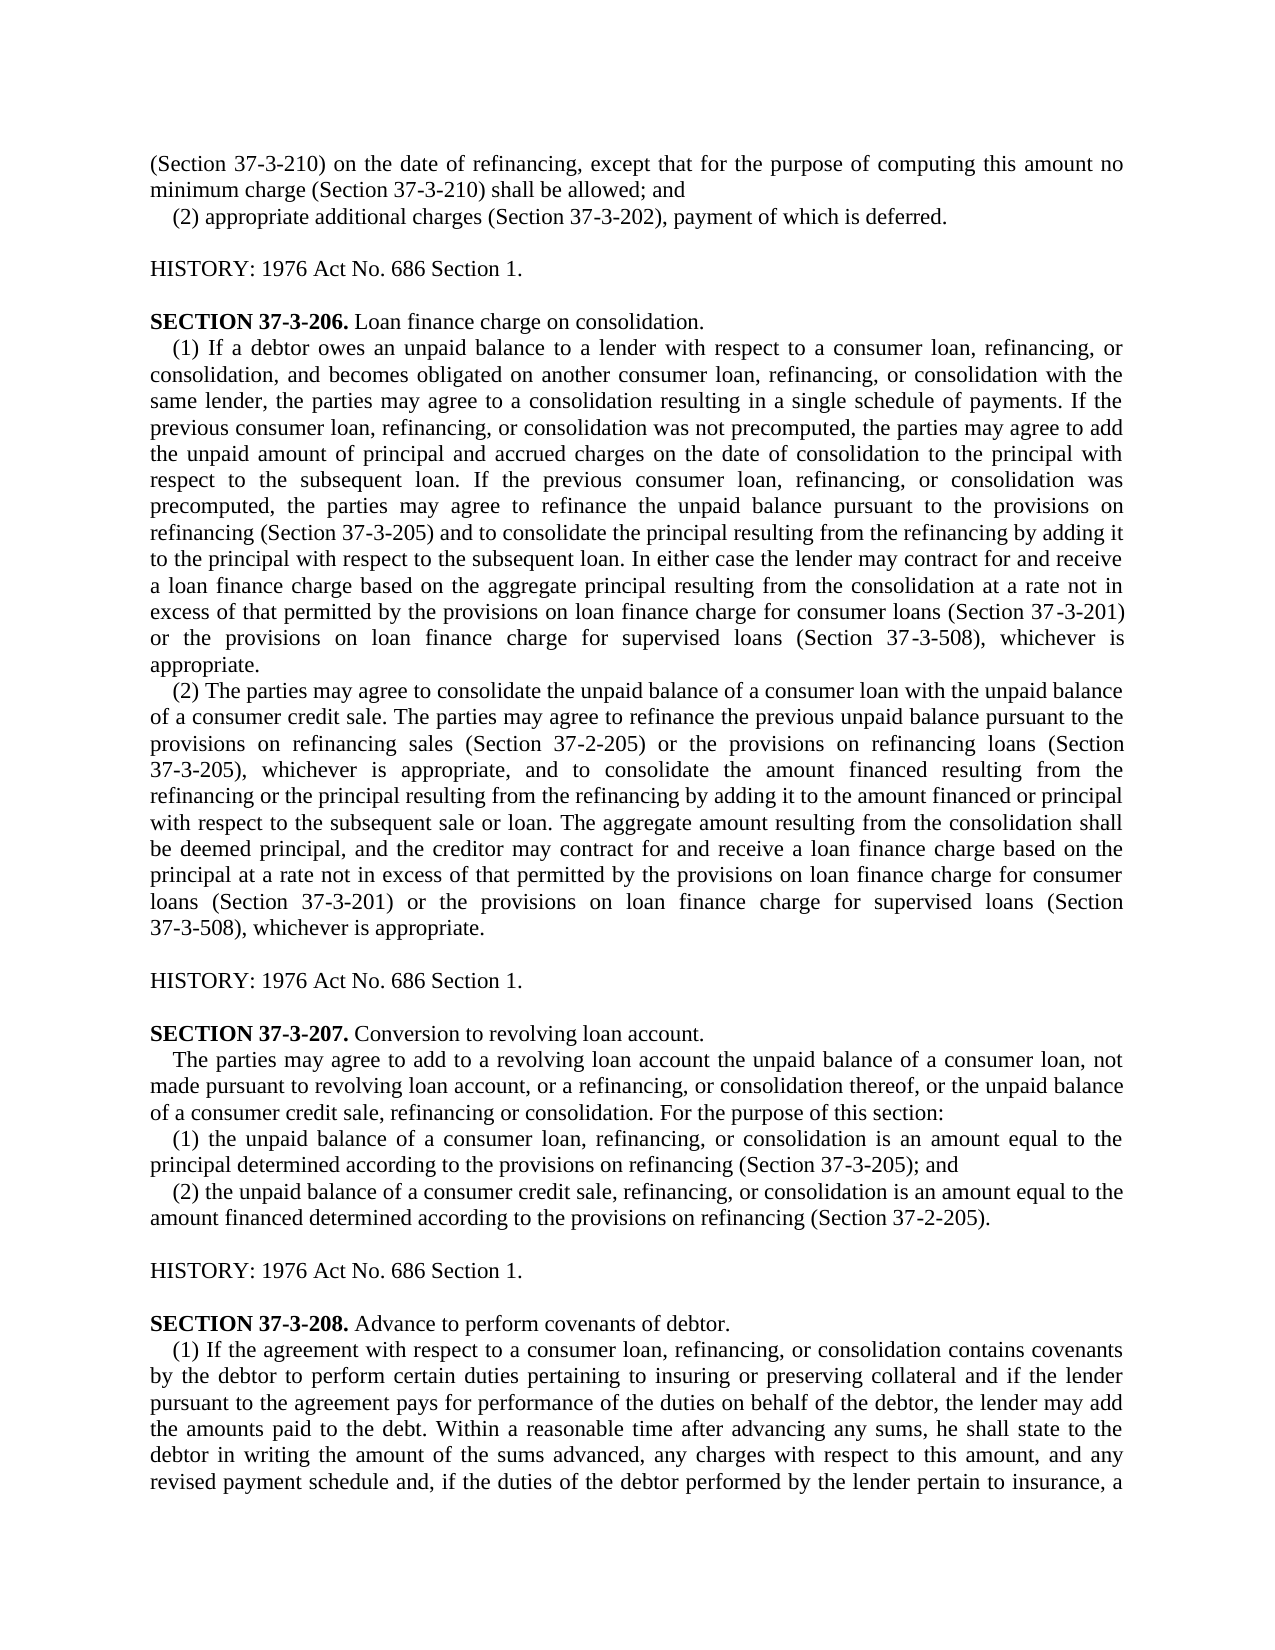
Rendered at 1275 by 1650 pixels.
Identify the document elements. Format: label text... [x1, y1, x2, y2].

text (2) appropriate additional charges (Section 37-3-202), payment of which is deferred. [150, 203, 1125, 229]
text SECTION 37-3-206. Loan finance charge on consolidation. [150, 308, 1125, 334]
text SECTION 37-3-207. Conversion to revolving loan account. [150, 1020, 1125, 1046]
text SECTION 37-3-208. Advance to perform covenants of debtor. [150, 1309, 1125, 1336]
text (2) The parties may agree to consolidate the unpaid balance of a consumer loan with the unpaid balance of a consumer credit sale. The parties may agree to refinance the previous unpaid balance pursuant to the provisions on refinancing sales (Section 37-2-205) or the provisions on refinancing loans (Section 37-3-205), whichever is appropriate, and to consolidate the amount financed resulting from the refinancing or the principal resulting from the refinancing by adding it to the amount financed or principal with respect to the subsequent sale or loan. The aggregate amount resulting from the consolidation shall be deemed principal, and the creditor may contract for and receive a loan finance charge based on the principal at a rate not in excess of that permitted by the provisions on loan finance charge for consumer loans (Section 37-3-201) or the provisions on loan finance charge for supervised loans (Section 37-3-508), whichever is appropriate. [150, 677, 1125, 941]
text HISTORY: 1976 Act No. 686 Section 1. [150, 255, 1125, 282]
text HISTORY: 1976 Act No. 686 Section 1. [150, 967, 1125, 993]
text (1) the unpaid balance of a consumer loan, refinancing, or consolidation is an amount equal to the principal determined according to the provisions on refinancing (Section 37-3-205); and [150, 1125, 1125, 1178]
text HISTORY: 1976 Act No. 686 Section 1. [150, 1257, 1125, 1283]
text The parties may agree to add to a revolving loan account the unpaid balance of a consumer loan, not made pursuant to revolving loan account, or a refinancing, or consolidation thereof, or the unpaid balance of a consumer credit sale, refinancing or consolidation. For the purpose of this section: [150, 1046, 1125, 1125]
text (1) If a debtor owes an unpaid balance to a lender with respect to a consumer loan, refinancing, or consolidation, and becomes obligated on another consumer loan, refinancing, or consolidation with the same lender, the parties may agree to a consolidation resulting in a single schedule of payments. If the previous consumer loan, refinancing, or consolidation was not precomputed, the parties may agree to add the unpaid amount of principal and accrued charges on the date of consolidation to the principal with respect to the subsequent loan. If the previous consumer loan, refinancing, or consolidation was precomputed, the parties may agree to refinance the unpaid balance pursuant to the provisions on refinancing (Section 37-3-205) and to consolidate the principal resulting from the refinancing by adding it to the principal with respect to the subsequent loan. In either case the lender may contract for and receive a loan finance charge based on the aggregate principal resulting from the consolidation at a rate not in excess of that permitted by the provisions on loan finance charge for consumer loans (Section 37-3-201) or the provisions on loan finance charge for supervised loans (Section 37-3-508), whichever is appropriate. [150, 334, 1125, 677]
text (2) the unpaid balance of a consumer credit sale, refinancing, or consolidation is an amount equal to the amount financed determined according to the provisions on refinancing (Section 37-2-205). [150, 1178, 1125, 1231]
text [150, 150, 1125, 203]
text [150, 1336, 1125, 1494]
